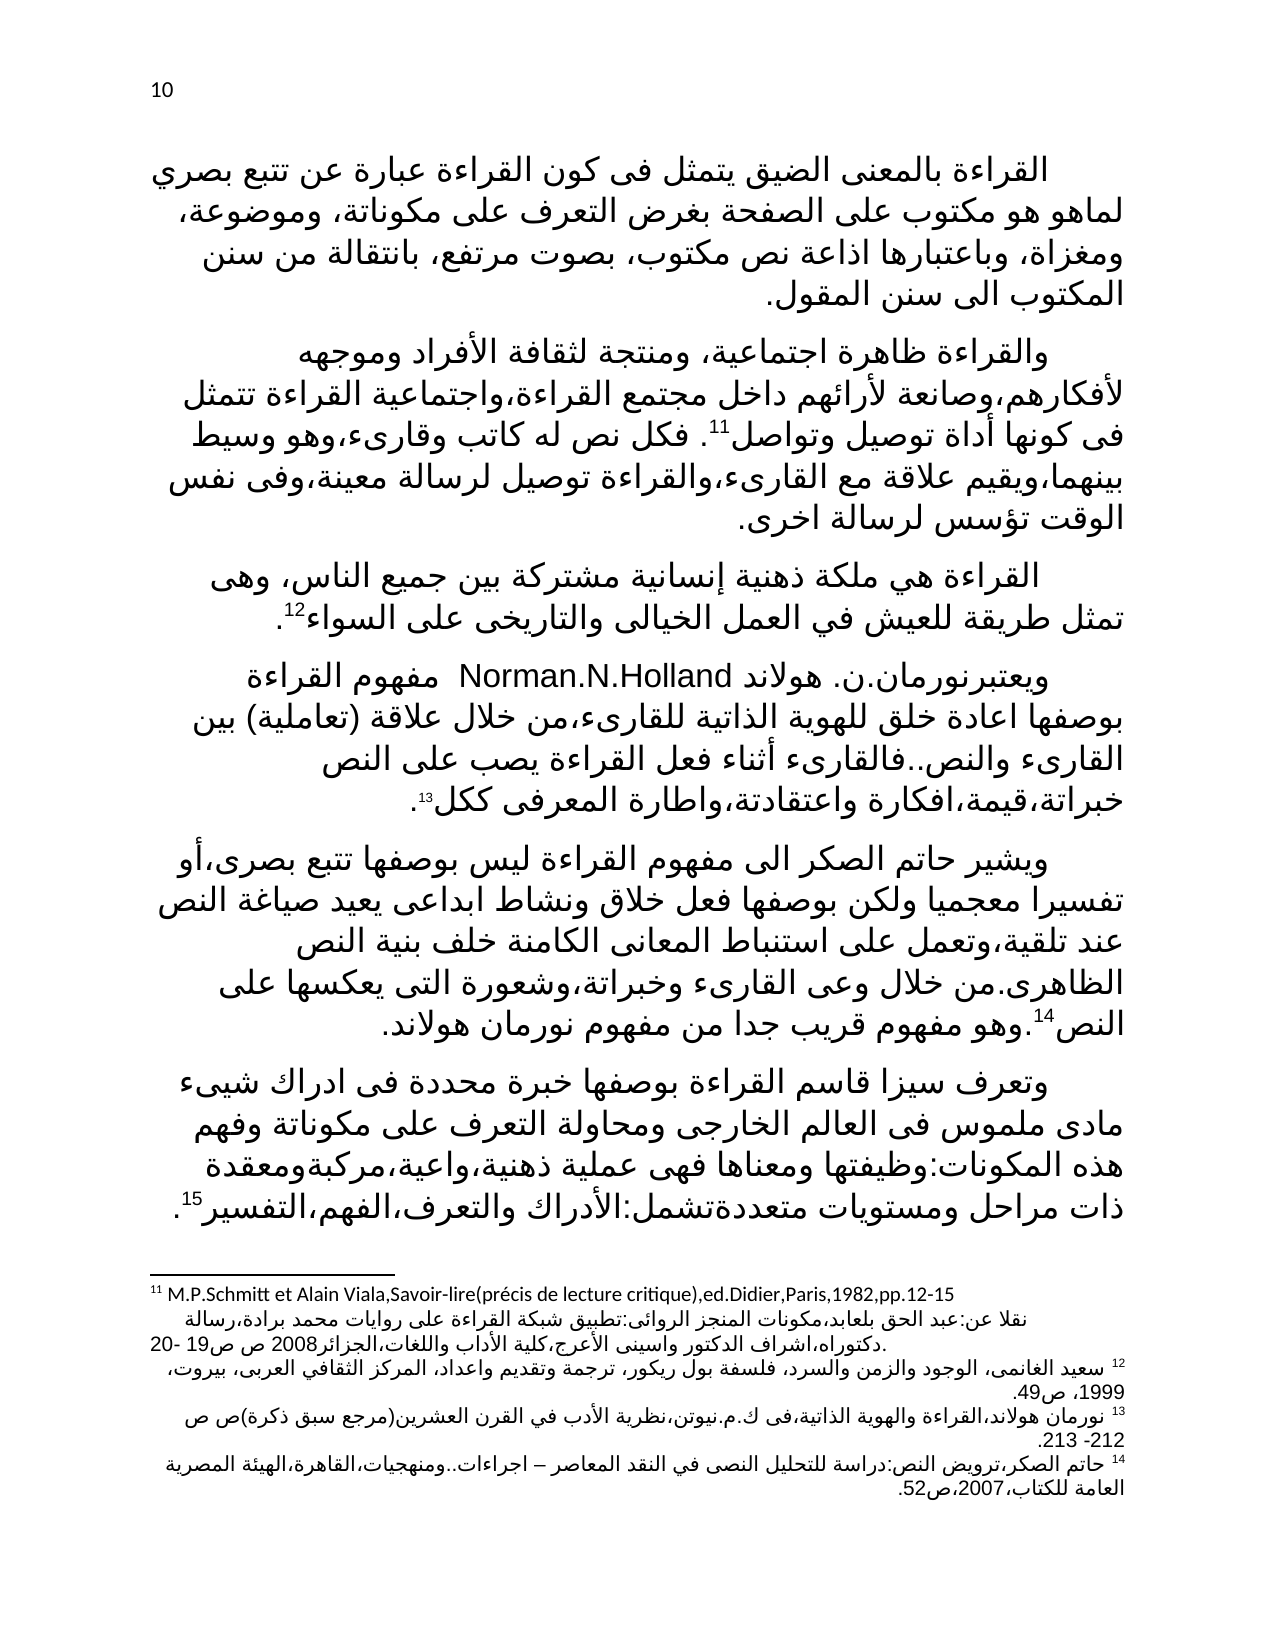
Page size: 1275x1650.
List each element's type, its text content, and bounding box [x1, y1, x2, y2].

text وتعرف سيزا قاسم القراءة بوصفها خبرة محددة فى ادراك شيىء مادى ملموس فى العالم الخارجى ومحاولة التعرف على مكوناتة وفهم هذه المكونات:وظيفتها ومعناها فهى عملية ذهنية،واعية،مركبةومعقدة ذات مراحل ومستويات متعددةتشمل:الأدراك والتعرف،الفهم،التفسير. [150, 1062, 1125, 1225]
text القراءة بالمعنى الضيق يتمثل فى كون القراءة عبارة عن تتبع بصري لماهو هو مكتوب على الصفحة بغرض التعرف على مكوناتة، وموضوعة، ومغزاة، وباعتبارها اذاعة نص مكتوب، بصوت مرتفع، بانتقالة من سنن المكتوب الى سنن المقول. [150, 150, 1125, 313]
text ويعتبرنورمان.ن. هولاند Norman.N.Holland مفهوم القراءة بوصفها اعادة خلق للهوية الذاتية للقارىء،من خلال علاقة (تعاملية) بين القارىء والنص..فالقارىء أثناء فعل القراءة يصب على النص خبراتة،قيمة،افكارة واعتقادتة،واطارة المعرفى ككل. [150, 656, 1125, 819]
text والقراءة ظاهرة اجتماعية، ومنتجة لثقافة الأفراد وموجهه لأفكارهم،وصانعة لأرائهم داخل مجتمع القراءة،واجتماعية القراءة تتمثل فى كونها أداة توصيل وتواصل. فكل نص له كاتب وقارىء،وهو وسيط بينهما،ويقيم علاقة مع القارىء،والقراءة توصيل لرسالة معينة،وفى نفس الوقت تؤسس لرسالة اخرى. [150, 332, 1125, 537]
text القراءة هي ملكة ذهنية إنسانية مشتركة بين جميع الناس، وهى تمثل طريقة للعيش في العمل الخيالى والتاريخى على السواء. [150, 556, 1125, 636]
text ويشير حاتم الصكر الى مفهوم القراءة ليس بوصفها تتبع بصرى،أو تفسيرا معجميا ولكن بوصفها فعل خلاق ونشاط ابداعى يعيد صياغة النص عند تلقية،وتعمل على استنباط المعانى الكامنة خلف بنية النص الظاهرى.من خلال وعى القارىء وخبراتة،وشعورة التى يعكسها على النص.وهو مفهوم قريب جدا من مفهوم نورمان هولاند. [150, 838, 1125, 1043]
